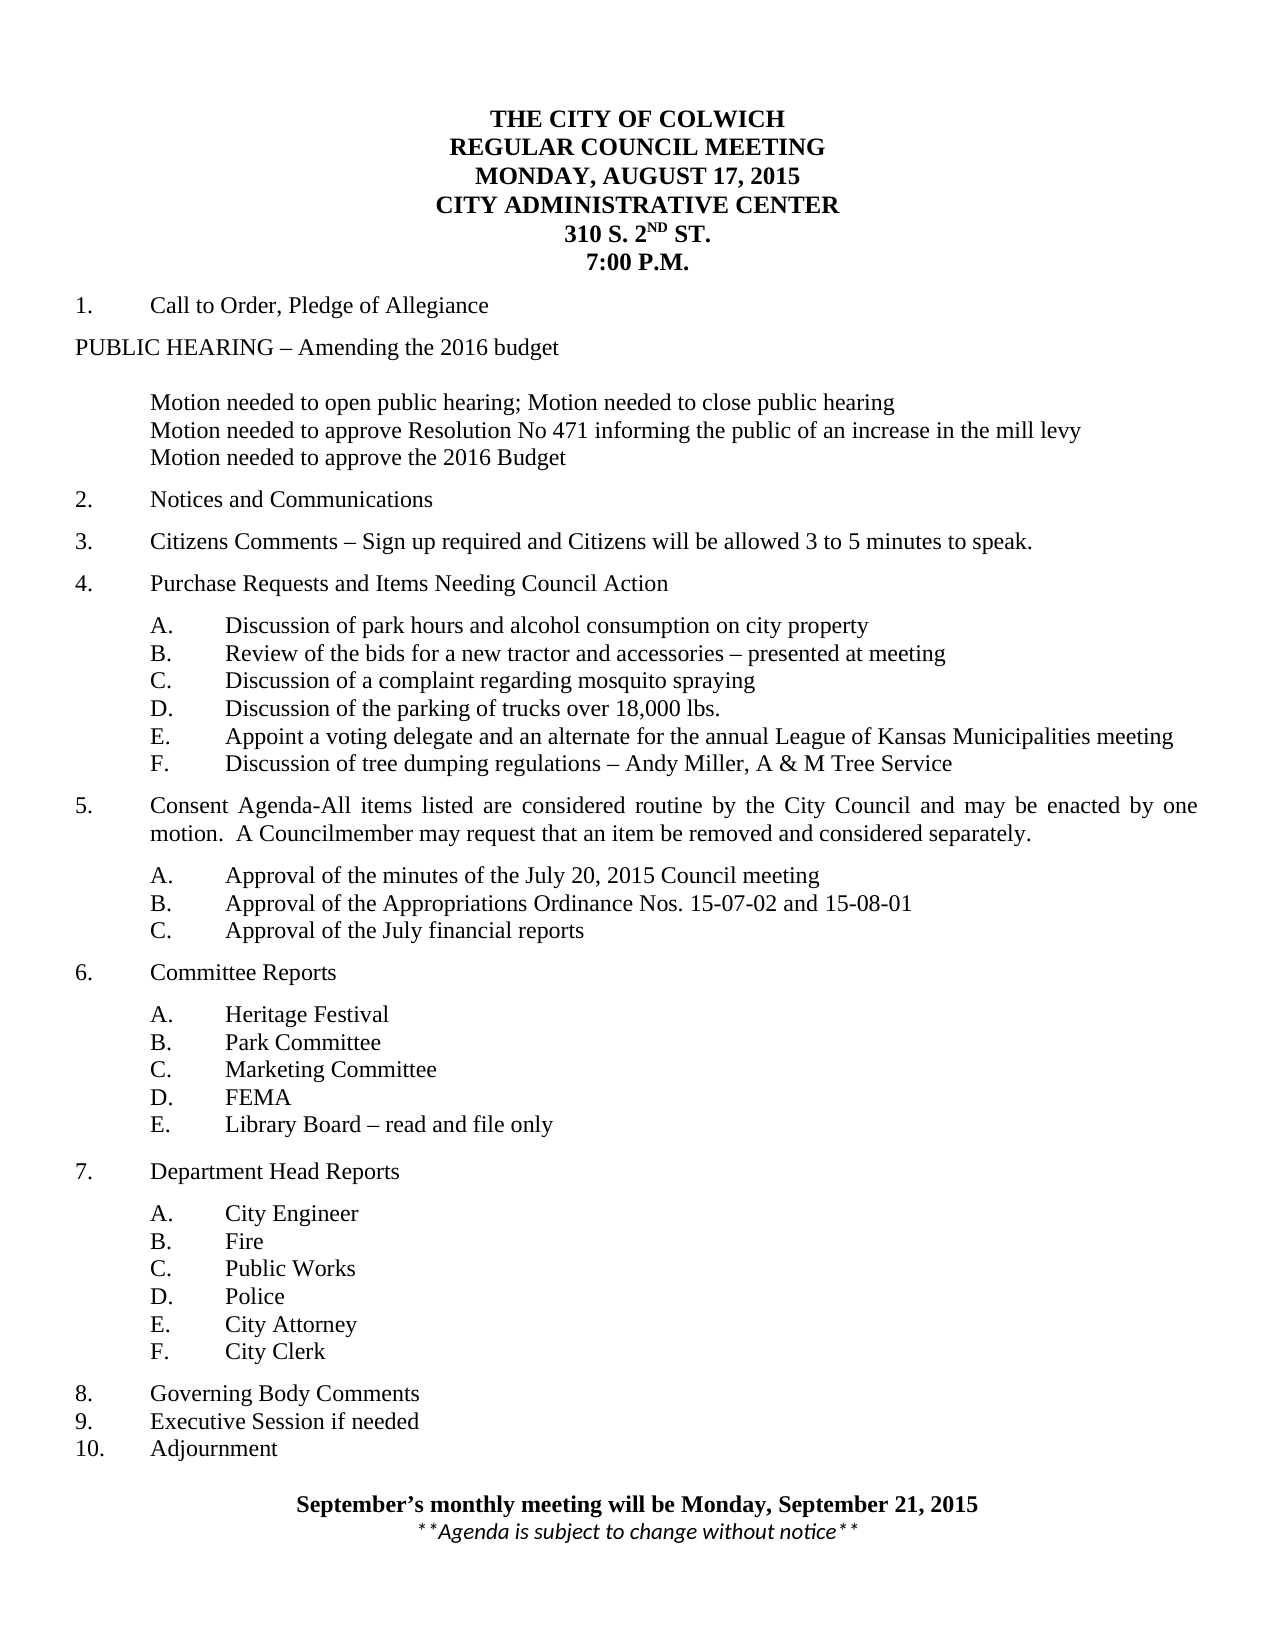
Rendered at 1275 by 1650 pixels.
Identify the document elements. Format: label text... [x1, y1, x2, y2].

text 4. Purchase Requests and Items Needing Council Action [75, 569, 1200, 597]
text A. City Engineer [75, 1199, 1200, 1227]
text A. Approval of the minutes of the July 20, 2015 Council meeting [75, 861, 1200, 888]
text E. Library Board – read and file only [150, 1111, 1200, 1138]
text PUBLIC HEARING – Amending the 2016 budget [75, 333, 1200, 360]
text CITY ADMINISTRATIVE CENTER [75, 190, 1200, 219]
text REGULAR COUNCIL MEETING [75, 132, 1200, 161]
text THE CITY OF COLWICH [75, 104, 1200, 132]
text B. Fire [75, 1227, 1200, 1254]
text B. Approval of the Appropriations Ordinance Nos. 15-07-02 and 15-08-01 [150, 888, 1200, 916]
text 6. Committee Reports [75, 958, 1200, 986]
text 1. Call to Order, Pledge of Allegiance [75, 291, 1200, 318]
text E. Appoint a voting delegate and an alternate for the annual League of Kansas Municipalities meeting [75, 722, 1200, 749]
text C. Discussion of a complaint regarding mosquito spraying [75, 667, 1200, 694]
text D. Discussion of the parking of trucks over 18,000 lbs. [75, 694, 1200, 722]
text Motion needed to approve the 2016 Budget [75, 443, 1200, 471]
text 7. Department Head Reports [75, 1157, 1200, 1185]
text B. Park Committee [150, 1028, 1200, 1055]
text C. Public Works [75, 1254, 1200, 1282]
text 2. Notices and Communications [75, 485, 1200, 513]
text 8. Governing Body Comments [75, 1379, 1200, 1407]
text C. Approval of the July financial reports [75, 916, 1200, 944]
text A. Discussion of park hours and alcohol consumption on city property [75, 611, 1200, 639]
text E. City Attorney [75, 1310, 1200, 1337]
text Motion needed to open public hearing; Motion needed to close public hearing [75, 388, 1200, 416]
text B. Review of the bids for a new tractor and accessories – presented at meeting [75, 639, 1200, 667]
text MONDAY, AUGUST 17, 2015 [75, 161, 1200, 190]
text . [75, 219, 1200, 247]
text D. FEMA [150, 1083, 1200, 1111]
text A. Heritage Festival [75, 1000, 1200, 1028]
text September’s monthly meeting will be Monday, September 21, 2015 [75, 1490, 1200, 1517]
text 5. Consent Agenda-All items listed are considered routine by the City Council and may be enacted by one motion. A Councilmember may request that an item be removed and considered separately. [75, 791, 1200, 847]
text 3. Citizens Comments – Sign up required and Citizens will be allowed 3 to 5 minutes to speak. [75, 527, 1200, 555]
text C. Marketing Committee [150, 1055, 1200, 1083]
text Motion needed to approve Resolution No 471 informing the public of an increase in the mill levy [75, 416, 1200, 443]
text 9. Executive Session if needed [75, 1407, 1200, 1434]
text 7:00 P.M. [75, 247, 1200, 276]
text **Agenda is subject to change without notice** [75, 1517, 1200, 1545]
text 10. Adjournment [75, 1434, 1200, 1462]
text F. City Clerk [75, 1337, 1200, 1365]
text D. Police [75, 1282, 1200, 1310]
text F. Discussion of tree dumping regulations – Andy Miller, A & M Tree Service [75, 749, 1200, 777]
